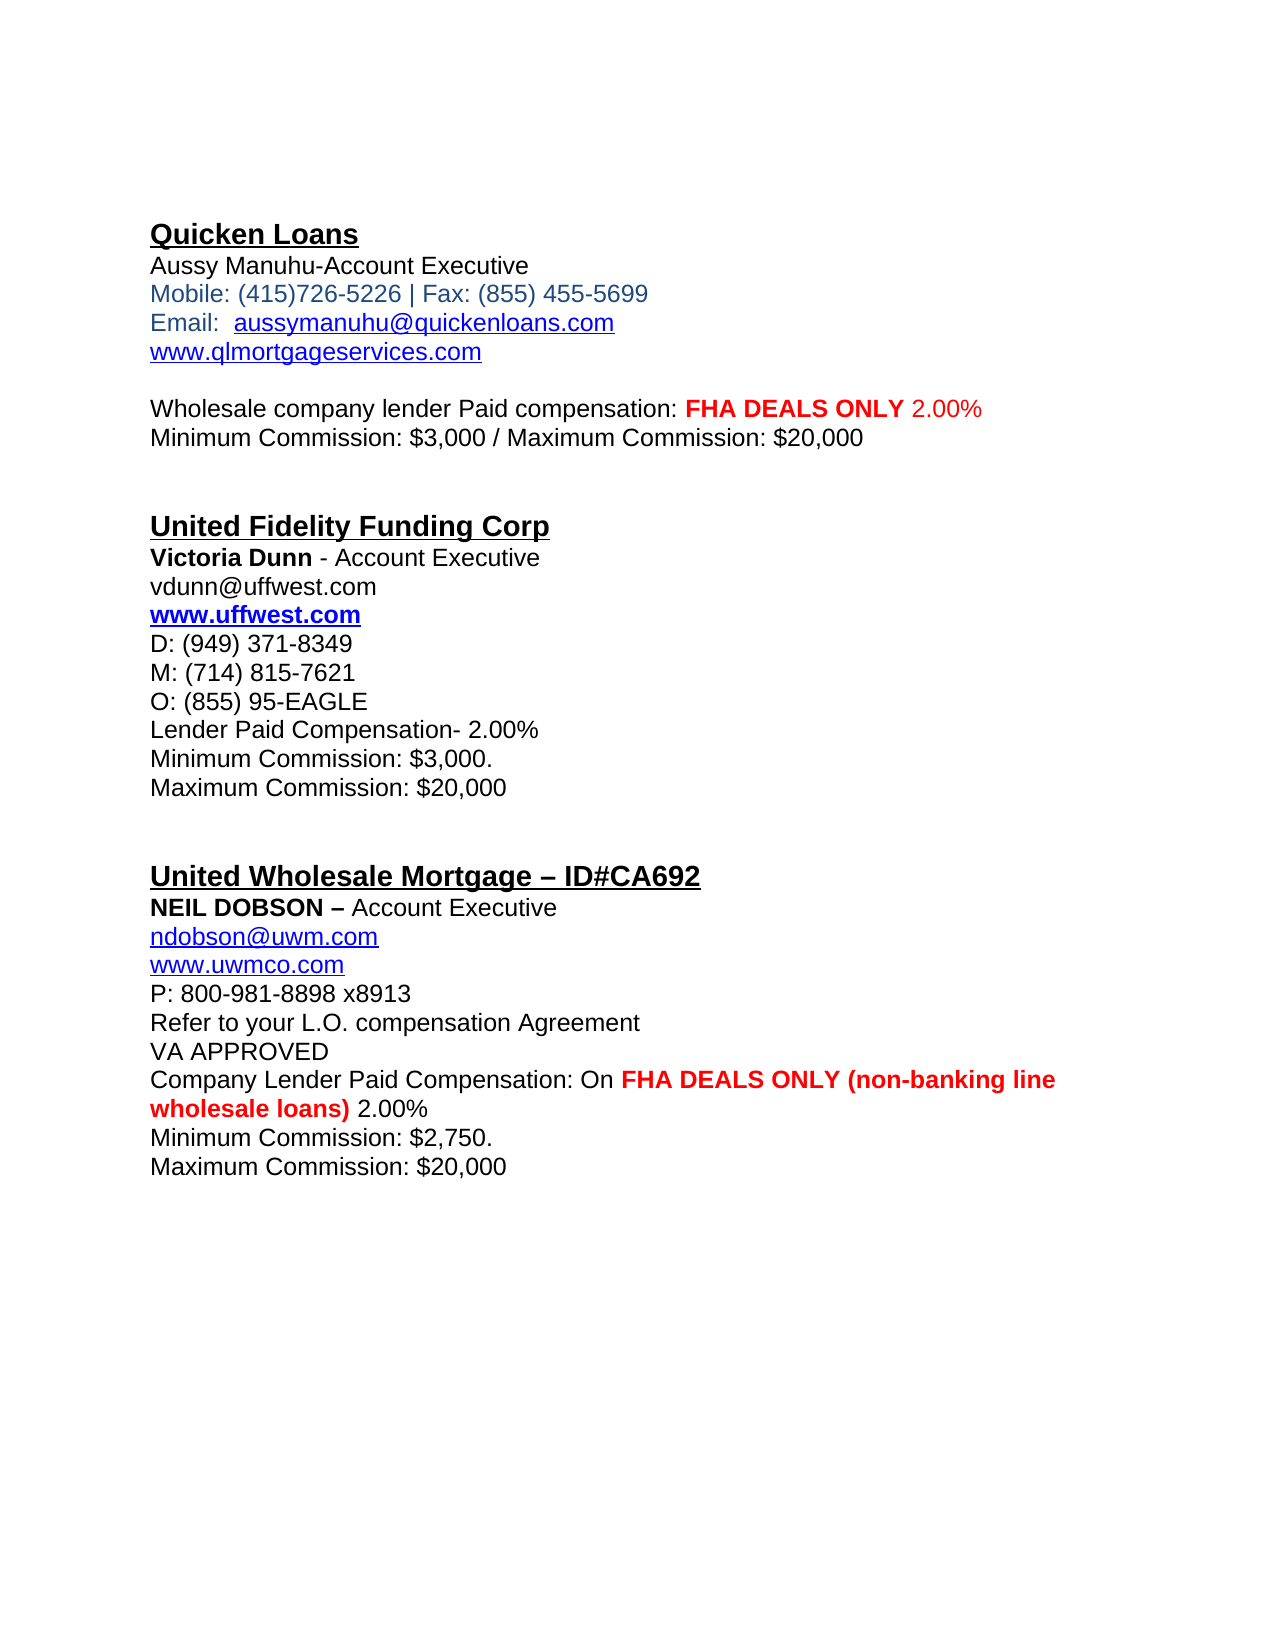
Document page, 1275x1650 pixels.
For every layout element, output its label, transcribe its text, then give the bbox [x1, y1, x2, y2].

text Email: aussymanuhu@quickenloans.com [150, 308, 1125, 337]
text vdunn@uffwest.com [150, 572, 1125, 600]
text Lender Paid Compensation- 2.00% [150, 715, 1125, 744]
text Quicken Loans [150, 217, 1125, 251]
text Refer to your L.O. compensation Agreement [150, 1008, 1125, 1036]
text Mobile: (415)726-5226 | Fax: (855) 455-5699 [150, 279, 1125, 308]
text www.uwmco.com [150, 950, 1125, 979]
text Minimum Commission: $3,000 / Maximum Commission: $20,000 [150, 423, 1125, 452]
text www.qlmortgageservices.com [150, 337, 1125, 366]
text P: 800-981-8898 x8913 [150, 979, 1125, 1008]
text Minimum Commission: $2,750. [150, 1123, 1125, 1151]
text United Fidelity Funding Corp [150, 509, 1125, 543]
text United Wholesale Mortgage – ID#CA692 [150, 859, 1125, 893]
text D: (949) 371-8349 M: (714) 815-7621 O: (855) 95-EAGLE [150, 629, 1125, 715]
text Maximum Commission: $20,000 [150, 1151, 1125, 1180]
text Minimum Commission: $3,000. [150, 744, 1125, 773]
text Maximum Commission: $20,000 [150, 773, 1125, 802]
text Aussy Manuhu-Account Executive [150, 251, 1125, 279]
text Victoria Dunn - Account Executive [150, 543, 1125, 572]
text Wholesale company lender Paid compensation: FHA DEALS ONLY 2.00% [150, 394, 1125, 423]
text Neil Dobson – Account Executive [150, 893, 1125, 921]
text www.uffwest.com [150, 600, 1125, 629]
text ndobson@uwm.com [150, 921, 1125, 950]
text Company Lender Paid Compensation: On FHA DEALS ONLY (non-banking line wholesale loans) 2.00% [150, 1065, 1125, 1123]
text VA APPROVED [150, 1036, 1125, 1065]
